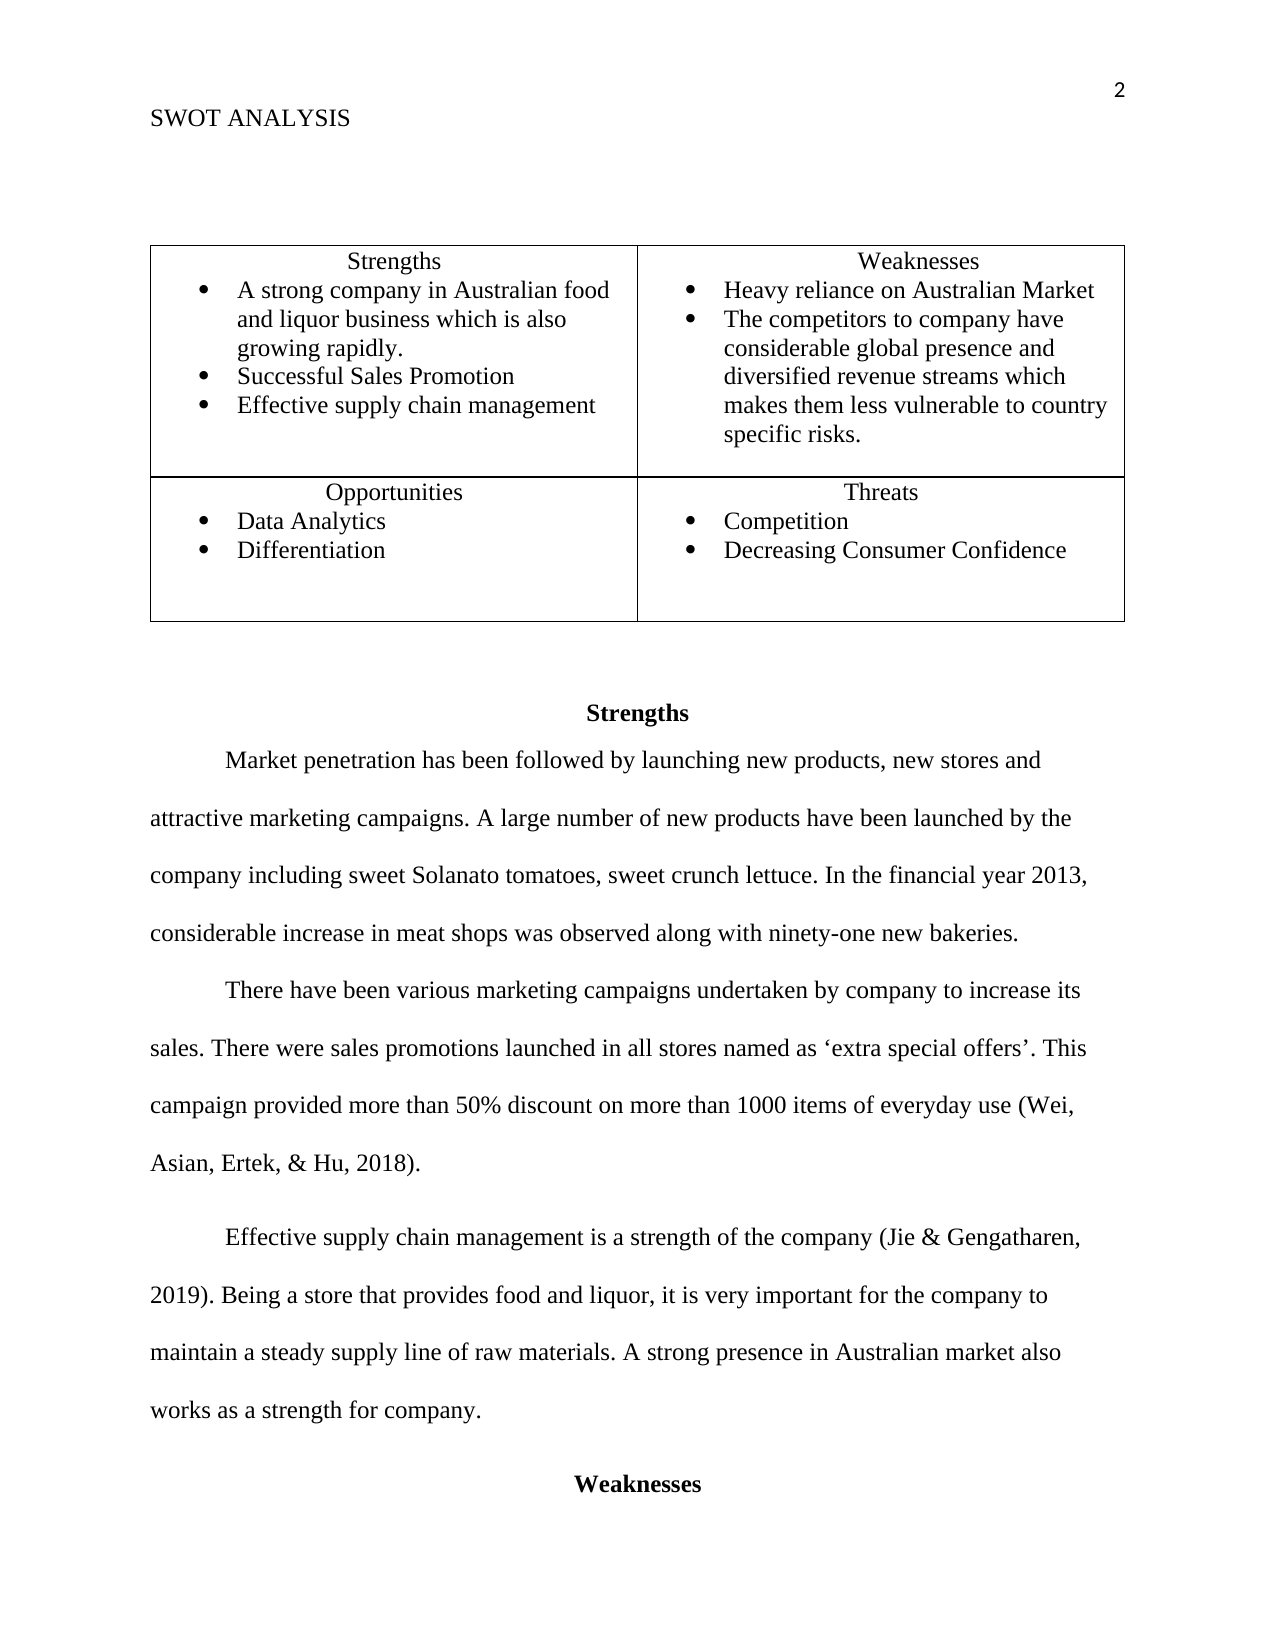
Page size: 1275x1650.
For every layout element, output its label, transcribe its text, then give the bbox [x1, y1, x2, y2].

text Market penetration has been followed by launching new products, new stores and attractive marketing campaigns. A large number of new products have been launched by the company including sweet Solanato tomatoes, sweet crunch lettuce. In the financial year 2013, considerable increase in meat shops was observed along with ninety-one new bakeries. [150, 746, 1125, 947]
text Weaknesses [150, 1469, 1125, 1498]
text Strengths [150, 698, 1125, 727]
table_cell Opportunities Data Analytics Differentiation [151, 478, 637, 621]
table_cell Threats Competition Decreasing Consumer Confidence [638, 478, 1124, 621]
table_header Strengths A strong company in Australian food and liquor business which is also growing rapidly. Successful Sales Promotion Effective supply chain management [151, 246, 637, 476]
table_header Weaknesses Heavy reliance on Australian Market The competitors to company have considerable global presence and diversified revenue streams which makes them less vulnerable to country specific risks. [638, 246, 1124, 476]
text Effective supply chain management is a strength of the company. Being a store that provides food and liquor, it is very important for the company to maintain a steady supply line of raw materials. A strong presence in Australian market also works as a strength for company. [150, 1222, 1125, 1423]
text There have been various marketing campaigns undertaken by company to increase its sales. There were sales promotions launched in all stores named as ‘extra special offers’. This campaign provided more than 50% discount on more than 1000 items of everyday use. [150, 976, 1125, 1177]
